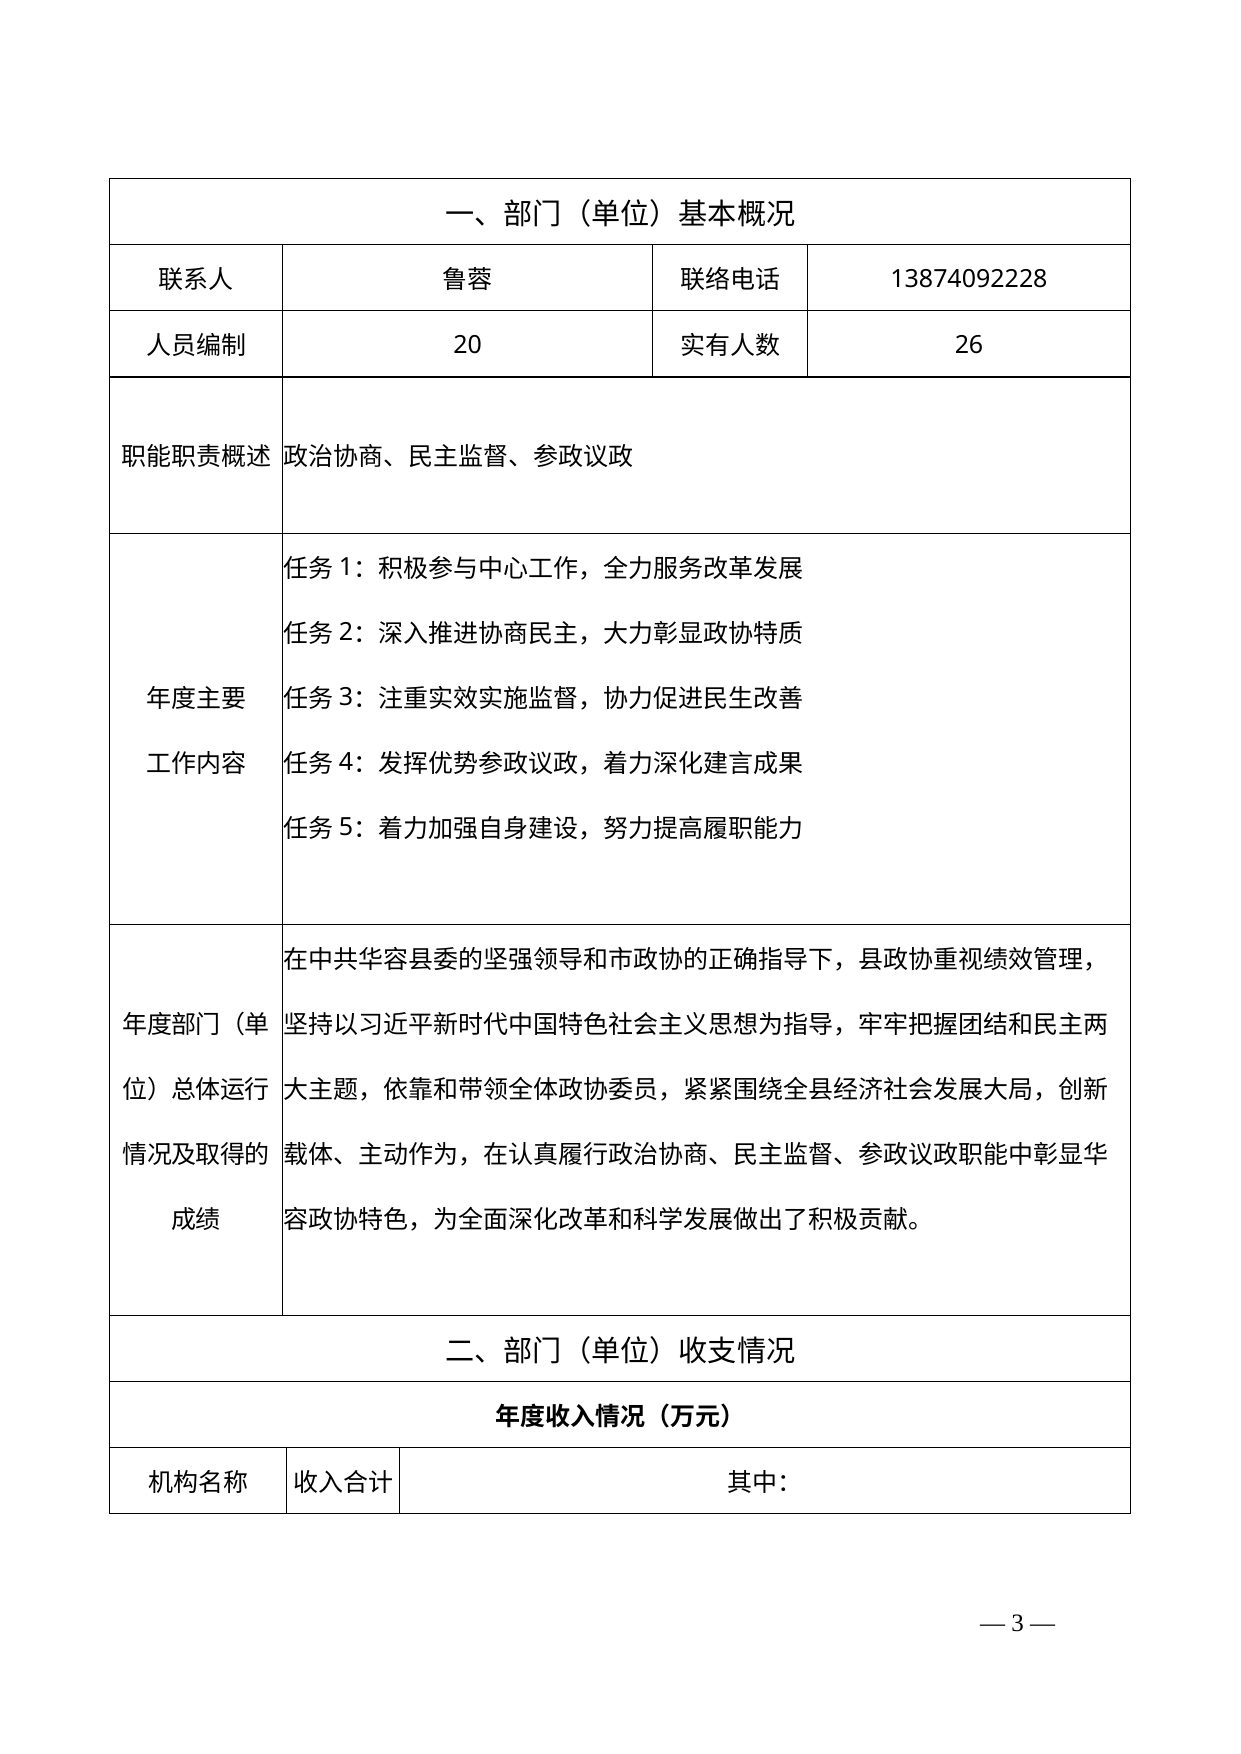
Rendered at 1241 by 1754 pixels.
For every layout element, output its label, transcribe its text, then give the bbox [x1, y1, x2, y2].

table_cell 政治协商、民主监督、参政议政 [283, 378, 1130, 533]
table_cell 13874092228 [808, 245, 1130, 310]
table_cell 职能职责概述 [110, 378, 282, 533]
table_cell 收入合计 [287, 1448, 399, 1513]
table_cell 任务1：积极参与中心工作，全力服务改革发展 任务2：深入推进协商民主，大力彰显政协特质 任务3：注重实效实施监督，协力促进民生改善 任务4：发挥优势参政议政，着力深化建言成果 任务5：着力加强自身建设，努力提高履职能力 [283, 534, 1130, 924]
table_cell 实有人数 [653, 311, 807, 376]
table_cell 二、部门（单位）收支情况 [110, 1316, 1130, 1381]
table_cell 联系人 [110, 245, 282, 310]
table_cell 联络电话 [653, 245, 807, 310]
table_cell 年度收入情况（万元） [110, 1382, 1130, 1447]
table_cell 26 [808, 311, 1130, 376]
table_cell 机构名称 [110, 1448, 286, 1513]
table_cell 鲁蓉 [283, 245, 652, 310]
table_cell 年度部门（单位）总体运行情况及取得的成绩 [110, 925, 282, 1315]
table_header 一、部门（单位）基本概况 [110, 179, 1130, 244]
table_cell 年度主要 工作内容 [110, 534, 282, 924]
table_cell 人员编制 [110, 311, 282, 376]
table_cell 在中共华容县委的坚强领导和市政协的正确指导下，县政协重视绩效管理，坚持以习近平新时代中国特色社会主义思想为指导，牢牢把握团结和民主两大主题，依靠和带领全体政协委员，紧紧围绕全县经济社会发展大局，创新载体、主动作为，在认真履行政治协商、民主监督、参政议政职能中彰显华容政协特色，为全面深化改革和科学发展做出了积极贡献。 [283, 925, 1130, 1315]
table_cell 其中： [400, 1448, 1130, 1513]
table_cell 20 [283, 311, 652, 376]
